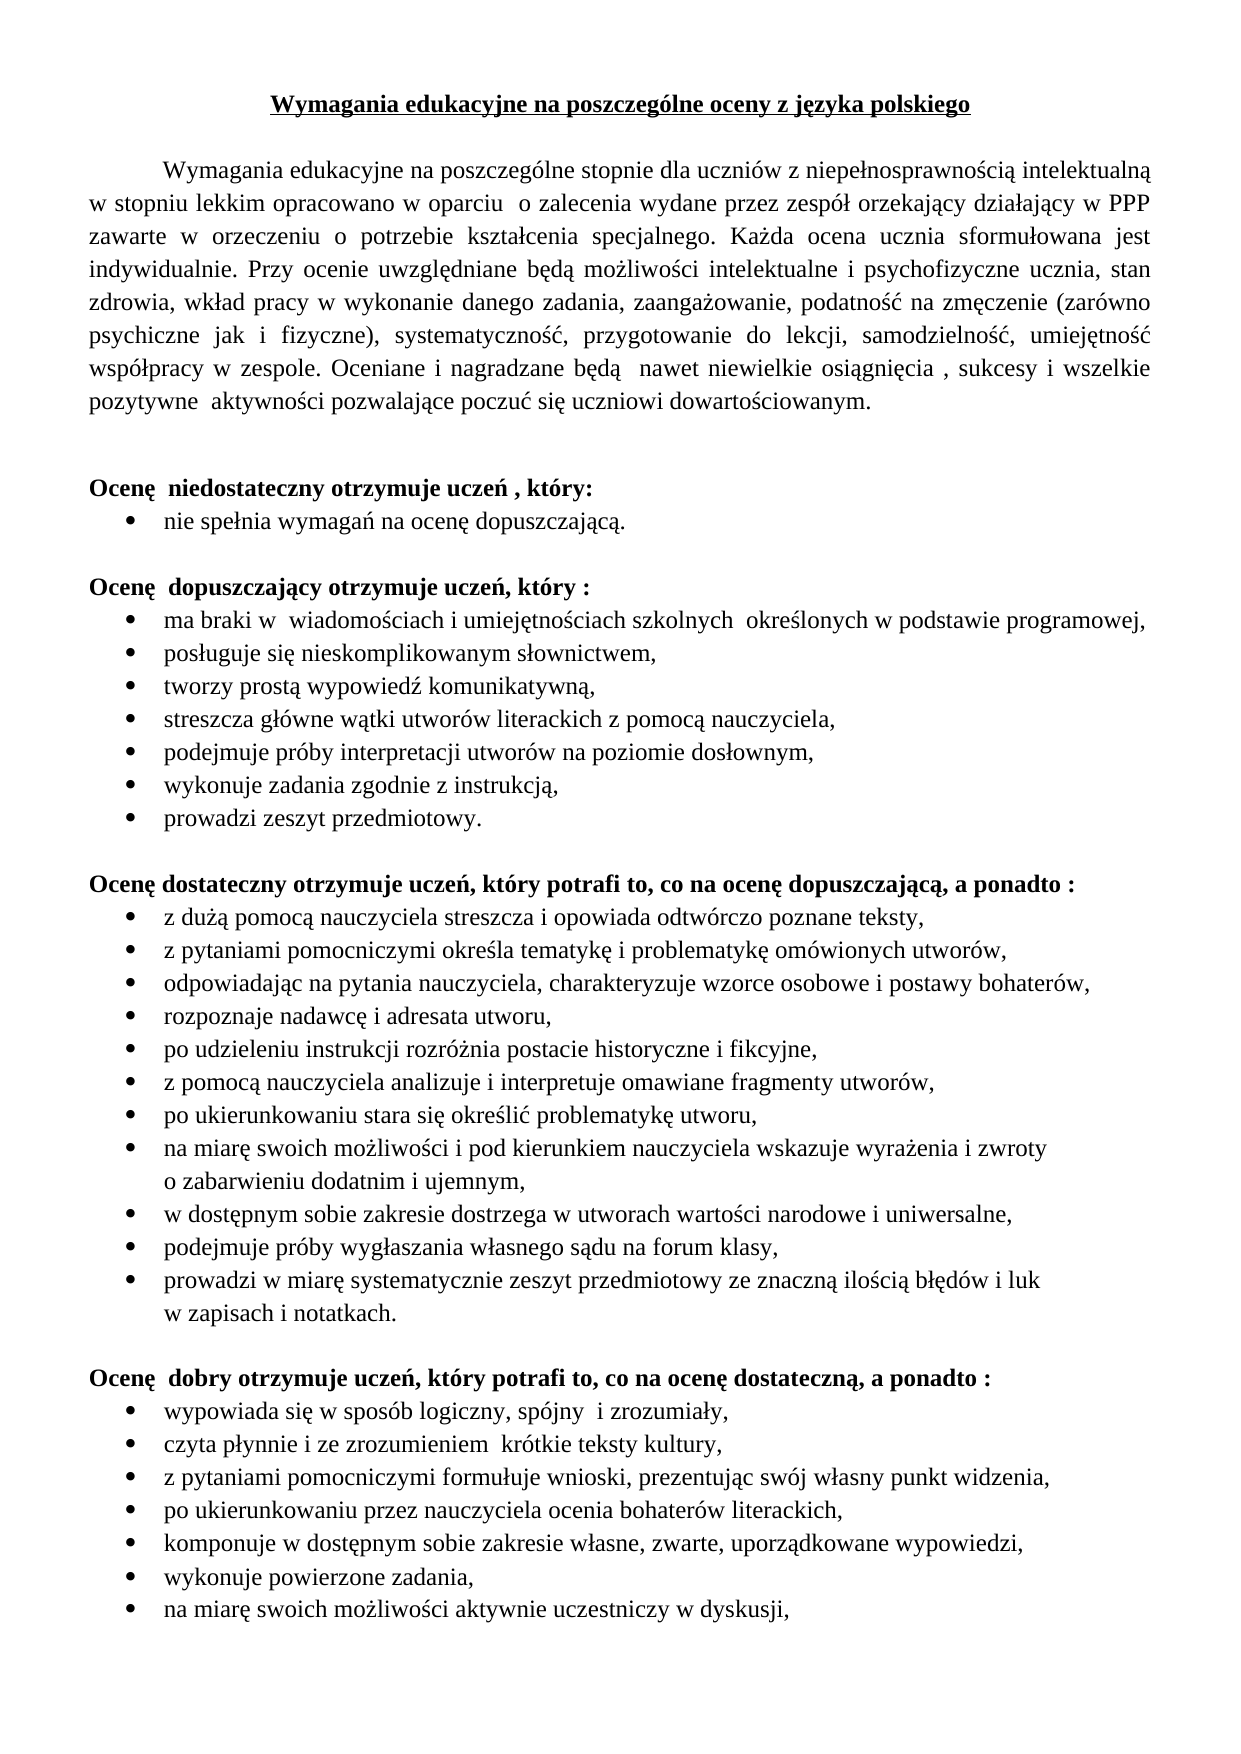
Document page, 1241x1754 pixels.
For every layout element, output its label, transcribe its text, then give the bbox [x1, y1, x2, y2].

list wykonuje powierzone zadania, [126, 1562, 1152, 1590]
list prowadzi w miarę systematycznie zeszyt przedmiotowy ze znaczną ilością błędów i luk w zapisach i notatkach. [126, 1265, 1152, 1327]
list z pytaniami pomocniczymi formułuje wnioski, prezentując swój własny punkt widzenia, [126, 1462, 1152, 1491]
text Wymagania edukacyjne na poszczególne stopnie dla uczniów z niepełnosprawnością intelektualną w stopniu lekkim opracowano w oparciu o zalecenia wydane przez zespół orzekający działający w PPP zawarte w orzeczeniu o potrzebie kształcenia specjalnego. Każda ocena ucznia sformułowana jest indywidualnie. Przy ocenie uwzględniane będą możliwości intelektualne i psychofizyczne ucznia, stan zdrowia, wkład pracy w wykonanie danego zadania, zaangażowanie, podatność na zmęczenie (zarówno psychiczne jak i fizyczne), systematyczność, przygotowanie do lekcji, samodzielność, umiejętność współpracy w zespole. Oceniane i nagradzane będą nawet niewielkie osiągnięcia , sukcesy i wszelkie pozytywne aktywności pozwalające poczuć się uczniowi dowartościowanym. [89, 155, 1152, 414]
text Ocenę niedostateczny otrzymuje uczeń , który: [89, 473, 1152, 501]
text Wymagania edukacyjne na poszczególne oceny z języka polskiego [89, 89, 1152, 117]
list po ukierunkowaniu stara się określić problematykę utworu, [126, 1100, 1152, 1129]
list na miarę swoich możliwości aktywnie uczestniczy w dyskusji, [126, 1594, 1152, 1623]
list z dużą pomocą nauczyciela streszcza i opowiada odtwórczo poznane teksty, [126, 902, 1152, 931]
list streszcza główne wątki utworów literackich z pomocą nauczyciela, [126, 704, 1152, 733]
list z pomocą nauczyciela analizuje i interpretuje omawiane fragmenty utworów, [126, 1067, 1152, 1096]
text Ocenę dopuszczający otrzymuje uczeń, który : [89, 572, 1152, 601]
list ma braki w wiadomościach i umiejętnościach szkolnych określonych w podstawie programowej, [126, 605, 1152, 633]
list nie spełnia wymagań na ocenę dopuszczającą. [126, 506, 1152, 534]
list podejmuje próby wygłaszania własnego sądu na forum klasy, [126, 1232, 1152, 1261]
list rozpoznaje nadawcę i adresata utworu, [126, 1001, 1152, 1030]
text Ocenę dostateczny otrzymuje uczeń, który potrafi to, co na ocenę dopuszczającą, a ponadto : [89, 869, 1152, 898]
list podejmuje próby interpretacji utworów na poziomie dosłownym, [126, 737, 1152, 766]
list komponuje w dostępnym sobie zakresie własne, zwarte, uporządkowane wypowiedzi, [126, 1528, 1152, 1557]
text Ocenę dobry otrzymuje uczeń, który potrafi to, co na ocenę dostateczną, a ponadto : [89, 1363, 1152, 1392]
list wypowiada się w sposób logiczny, spójny i zrozumiały, [126, 1396, 1152, 1425]
list prowadzi zeszyt przedmiotowy. [126, 803, 1152, 832]
list na miarę swoich możliwości i pod kierunkiem nauczyciela wskazuje wyrażenia i zwroty o zabarwieniu dodatnim i ujemnym, [126, 1133, 1152, 1195]
list tworzy prostą wypowiedź komunikatywną, [126, 671, 1152, 699]
list odpowiadając na pytania nauczyciela, charakteryzuje wzorce osobowe i postawy bohaterów, [126, 968, 1152, 997]
list czyta płynnie i ze zrozumieniem krótkie teksty kultury, [126, 1429, 1152, 1458]
list po ukierunkowaniu przez nauczyciela ocenia bohaterów literackich, [126, 1496, 1152, 1524]
list posługuje się nieskomplikowanym słownictwem, [126, 638, 1152, 667]
list z pytaniami pomocniczymi określa tematykę i problematykę omówionych utworów, [126, 935, 1152, 964]
list w dostępnym sobie zakresie dostrzega w utworach wartości narodowe i uniwersalne, [126, 1199, 1152, 1228]
list wykonuje zadania zgodnie z instrukcją, [126, 770, 1152, 799]
list po udzieleniu instrukcji rozróżnia postacie historyczne i fikcyjne, [126, 1034, 1152, 1063]
